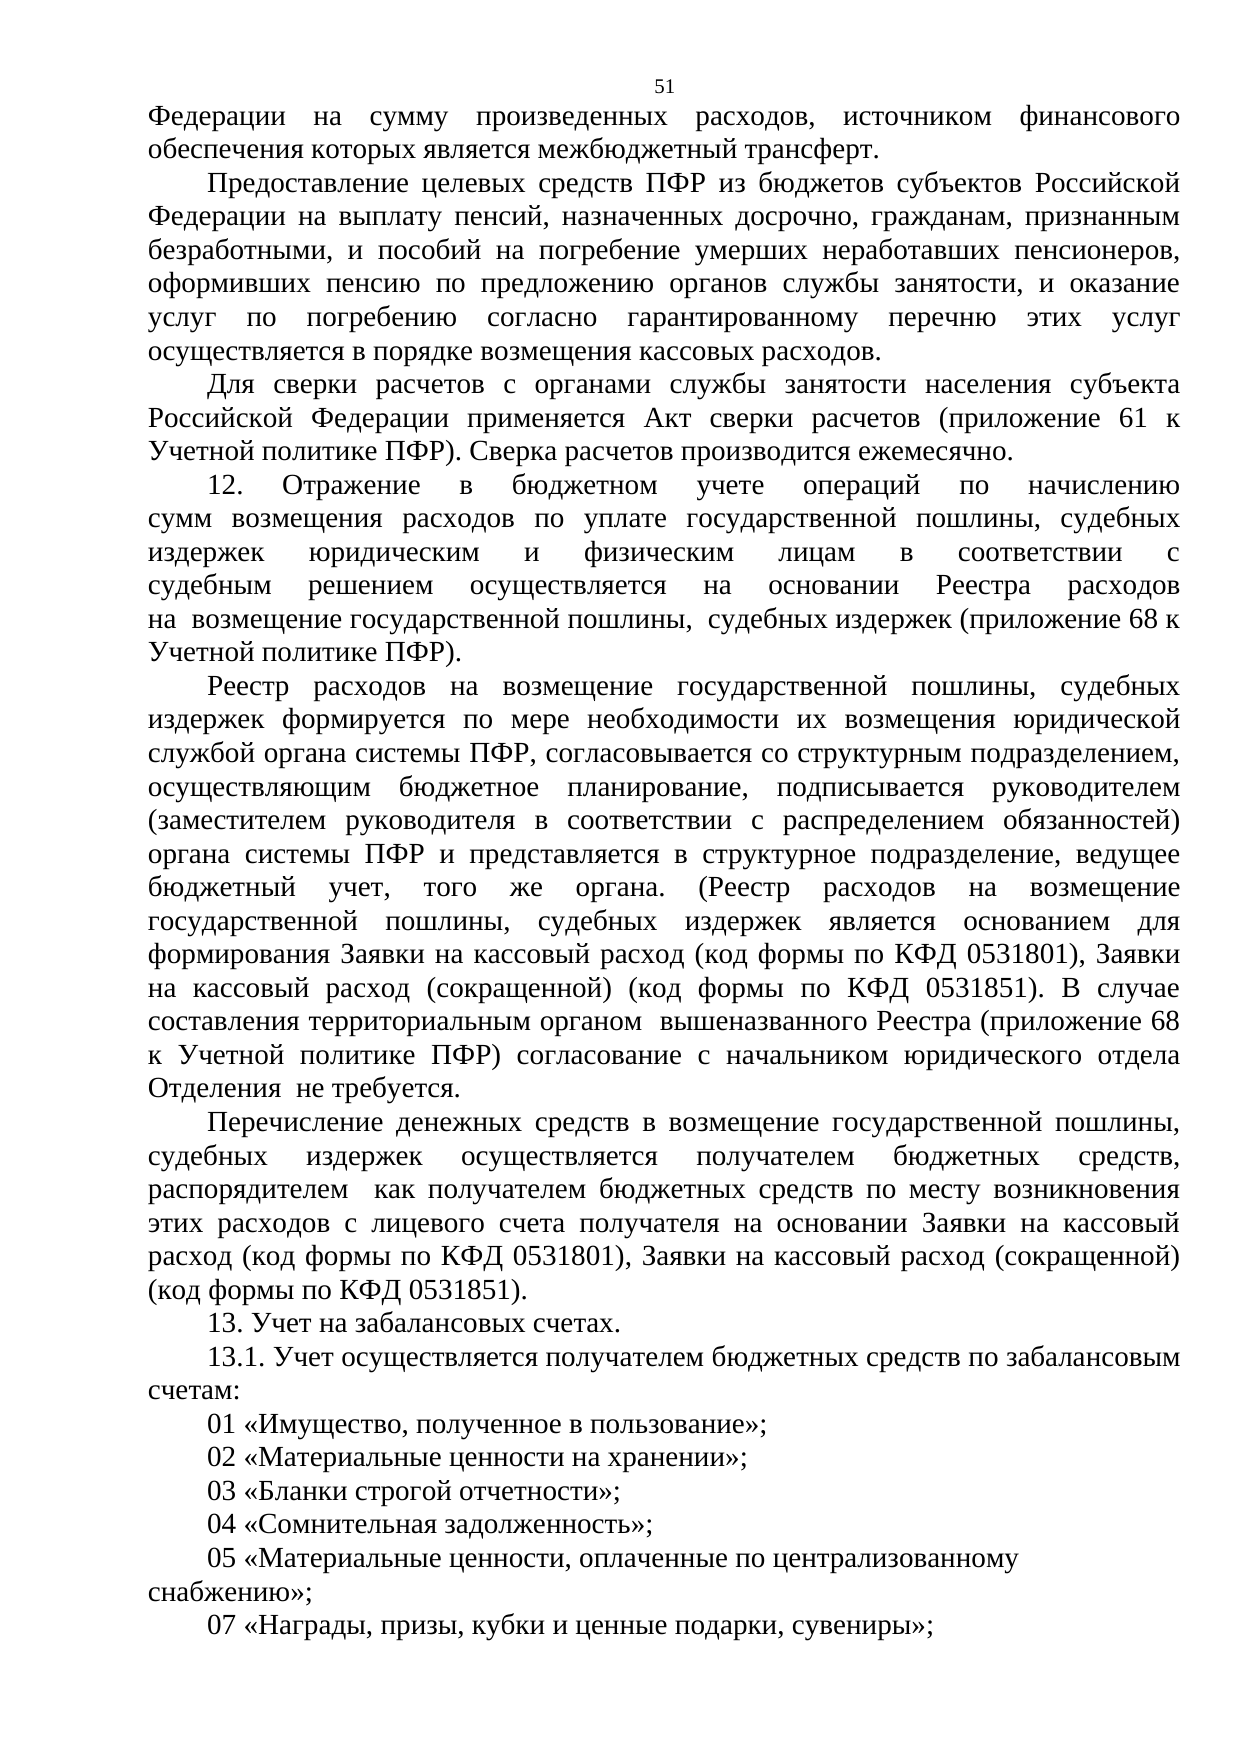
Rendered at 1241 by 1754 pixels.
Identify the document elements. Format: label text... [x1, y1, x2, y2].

text 02 «Материальные ценности на хранении»; [148, 1439, 1181, 1473]
text 04 «Сомнительная задолженность»; [148, 1507, 1181, 1540]
text 13.1. Учет осуществляется получателем бюджетных средств по забалансовым счетам: [148, 1339, 1181, 1406]
text 12. Отражение в бюджетном учете операций по начислению сумм возмещения расходов по уплате государственной пошлины, судебных издержек юридическим и физическим лицам в соответствии с судебным решением осуществляется на основании Реестра расходов на возмещение государственной пошлины, судебных издержек (приложение 68 к Учетной политике ПФР). [148, 467, 1181, 668]
text Для сверки расчетов с органами службы занятости населения субъекта Российской Федерации применяется Акт сверки расчетов (приложение 61 к Учетной политике ПФР). Сверка расчетов производится ежемесячно. [148, 366, 1181, 467]
text 03 «Бланки строгой отчетности»; [148, 1473, 1181, 1507]
text 01 «Имущество, полученное в пользование»; [148, 1406, 1181, 1439]
text 05 «Материальные ценности, оплаченные по централизованному снабжению»; [148, 1540, 1181, 1607]
text Реестр расходов на возмещение государственной пошлины, судебных издержек формируется по мере необходимости их возмещения юридической службой органа системы ПФР, согласовывается со структурным подразделением, осуществляющим бюджетное планирование, подписывается руководителем (заместителем руководителя в соответствии с распределением обязанностей) органа системы ПФР и представляется в структурное подразделение, ведущее бюджетный учет, того же органа. (Реестр расходов на возмещение государственной пошлины, судебных издержек является основанием для формирования Заявки на кассовый расход (код формы по КФД 0531801), Заявки на кассовый расход (сокращенной) (код формы по КФД 0531851). В случае составления территориальным органом вышеназванного Реестра (приложение 68 к Учетной политике ПФР) согласование с начальником юридического отдела Отделения не требуется. [148, 668, 1181, 1104]
text Перечисление денежных средств в возмещение государственной пошлины, судебных издержек осуществляется получателем бюджетных средств, распорядителем как получателем бюджетных средств по месту возникновения этих расходов с лицевого счета получателя на основании Заявки на кассовый расход (код формы по КФД 0531801), Заявки на кассовый расход (сокращенной) (код формы по КФД 0531851). [148, 1104, 1181, 1305]
text 13. Учет на забалансовых счетах. [148, 1305, 1181, 1339]
text 07 «Награды, призы, кубки и ценные подарки, сувениры»; [148, 1607, 1181, 1641]
text Предоставление целевых средств ПФР из бюджетов субъектов Российской Федерации на выплату пенсий, назначенных досрочно, гражданам, признанным безработными, и пособий на погребение умерших неработавших пенсионеров, оформивших пенсию по предложению органов службы занятости, и оказание услуг по погребению согласно гарантированному перечню этих услуг осуществляется в порядке возмещения кассовых расходов. [148, 165, 1181, 366]
